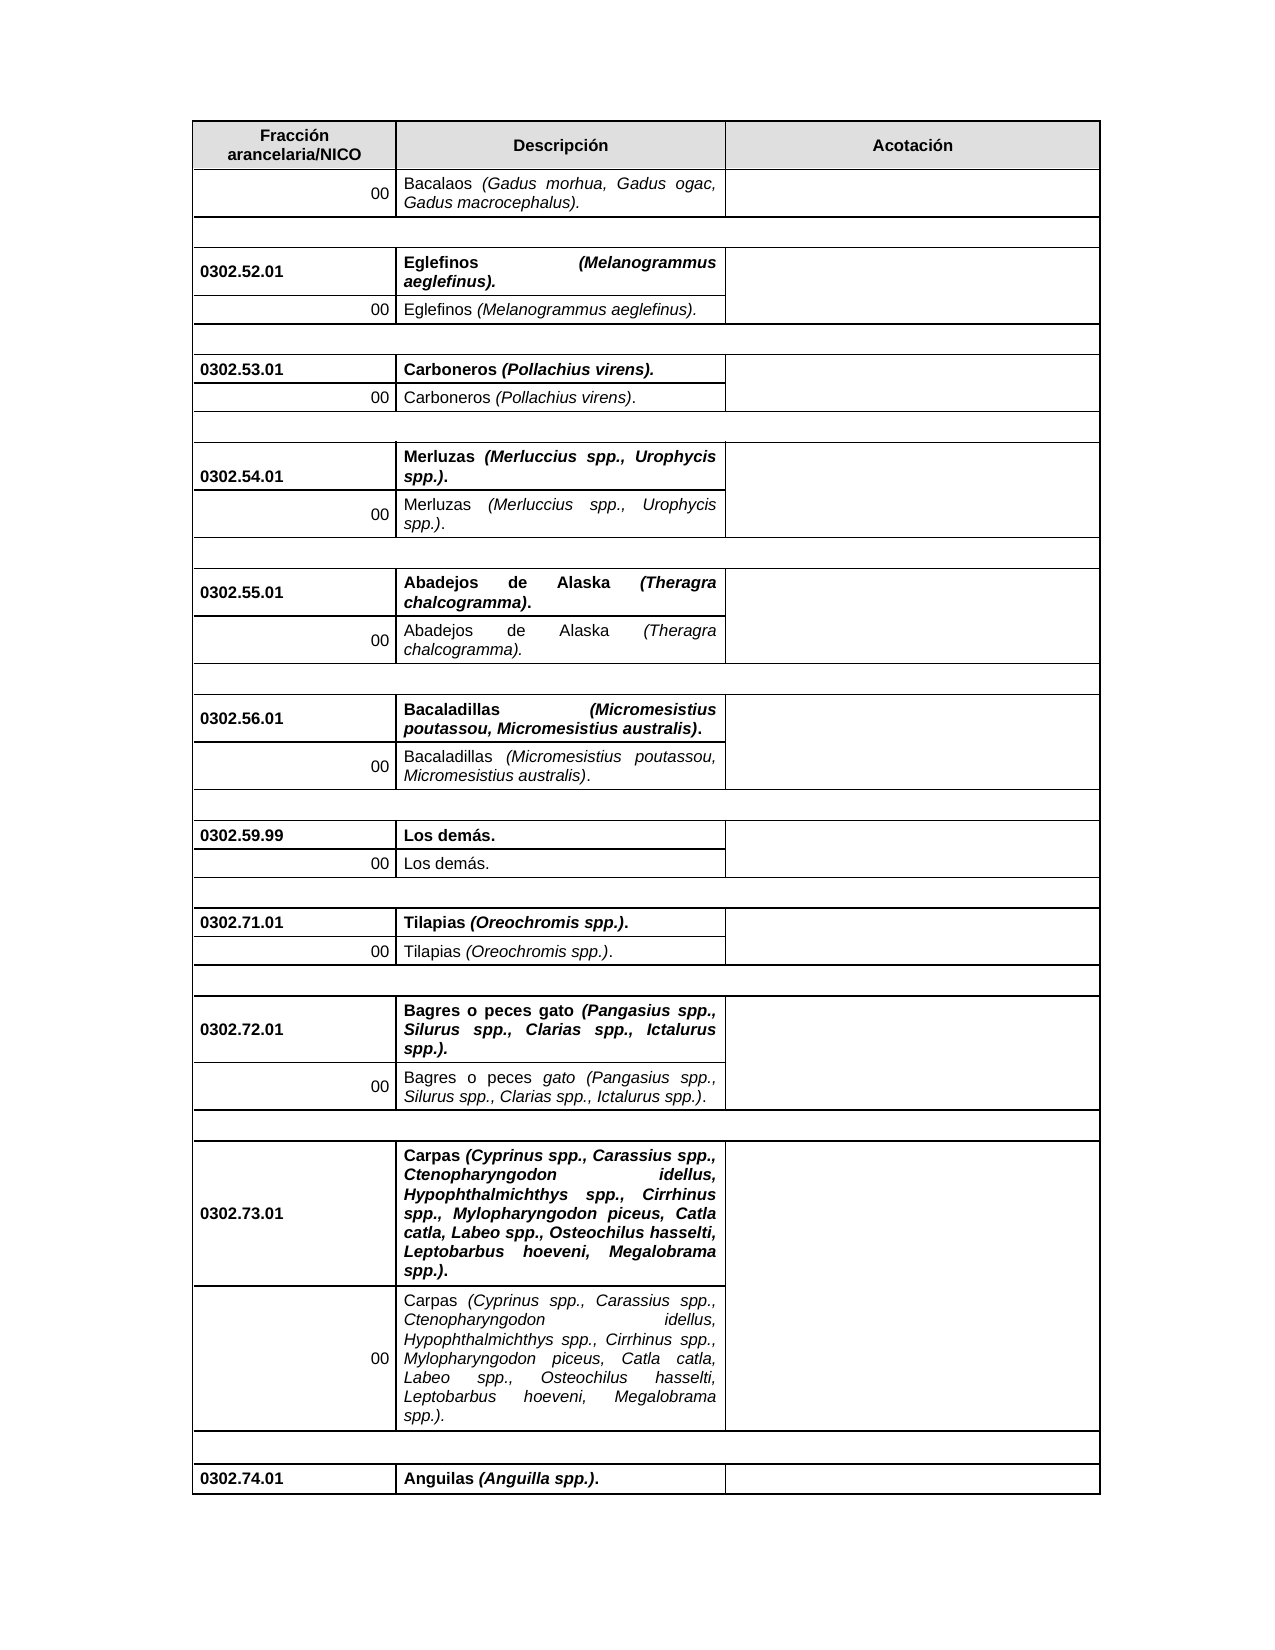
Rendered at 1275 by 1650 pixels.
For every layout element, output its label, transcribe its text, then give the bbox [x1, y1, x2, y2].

table_cell [193, 538, 1099, 567]
table_cell [726, 909, 1099, 964]
table_header Acotación [726, 122, 1099, 168]
table_cell 0302.73.01 [193, 1141, 395, 1285]
table_cell Merluzas (Merluccius spp., Urophycis spp.). [397, 491, 725, 537]
table_cell [726, 569, 1099, 663]
table_cell Eglefinos (Melanogrammus aeglefinus). [397, 248, 725, 294]
table_cell Los demás. [397, 850, 725, 876]
table_cell [726, 1465, 1099, 1493]
table_cell [726, 1142, 1099, 1430]
table_cell 0302.52.01 [193, 248, 395, 294]
table_cell 0302.72.01 [193, 996, 395, 1062]
table_cell 00 [193, 849, 395, 876]
table_cell Los demás. [397, 821, 725, 848]
table_cell [193, 1431, 1099, 1463]
table_cell [193, 664, 1099, 693]
table_header Descripción [397, 122, 725, 168]
table_cell 00 [193, 170, 395, 216]
table_cell 00 [193, 490, 395, 537]
table_cell Carpas (Cyprinus spp., Carassius spp., Ctenopharyngodon idellus, Hypophthalmichthys spp., Cirrhinus spp., Mylopharyngodon piceus, Catla catla, Labeo spp., Osteochilus hasselti, Leptobarbus hoeveni, Megalobrama spp.). [397, 1287, 725, 1430]
table_cell [193, 412, 1099, 441]
table_cell Anguilas (Anguilla spp.). [397, 1465, 725, 1493]
table_cell 00 [193, 383, 395, 411]
table_cell [726, 443, 1099, 537]
table_cell [193, 790, 1099, 819]
table_cell [193, 324, 1099, 354]
table_cell 0302.53.01 [193, 355, 395, 382]
table_cell Merluzas (Merluccius spp., Urophycis spp.). [397, 443, 725, 489]
table_cell 0302.59.99 [193, 821, 395, 848]
table_cell [726, 355, 1099, 411]
table_cell 00 [193, 1063, 395, 1109]
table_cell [397, 170, 725, 216]
table_cell 0302.54.01 [193, 443, 395, 489]
table_cell 0302.55.01 [193, 569, 395, 615]
table_cell Tilapias (Oreochromis spp.). [397, 937, 725, 964]
table_cell 00 [193, 742, 395, 789]
table_cell Carboneros (Pollachius virens). [397, 355, 725, 382]
table_cell [193, 878, 1099, 907]
table_cell Eglefinos (Melanogrammus aeglefinus). [397, 296, 725, 323]
table_cell Bacaladillas (Micromesistius poutassou, Micromesistius australis). [397, 743, 725, 789]
table_cell [193, 1110, 1099, 1140]
table_cell [726, 821, 1099, 876]
table_cell 0302.56.01 [193, 695, 395, 741]
table_cell Tilapias (Oreochromis spp.). [397, 909, 725, 936]
table_cell 0302.74.01 [193, 1464, 395, 1493]
table_cell Carboneros (Pollachius virens). [397, 384, 725, 411]
table_cell Bacaladillas (Micromesistius poutassou, Micromesistius australis). [397, 695, 725, 741]
table_cell 00 [193, 616, 395, 663]
table_cell [726, 170, 1099, 216]
table_cell Abadejos de Alaska (Theragra chalcogramma). [397, 569, 725, 615]
table_cell Bagres o peces gato (Pangasius spp., Silurus spp., Clarias spp., Ictalurus spp.). [397, 997, 725, 1062]
table_cell Carpas (Cyprinus spp., Carassius spp., Ctenopharyngodon idellus, Hypophthalmichthys spp., Cirrhinus spp., Mylopharyngodon piceus, Catla catla, Labeo spp., Osteochilus hasselti, Leptobarbus hoeveni, Megalobrama spp.). [397, 1142, 725, 1285]
table_cell [193, 217, 1099, 247]
table_cell [726, 695, 1099, 789]
table_cell Abadejos de Alaska (Theragra chalcogramma). [397, 617, 725, 663]
table_cell 00 [193, 1286, 395, 1430]
table_cell 00 [193, 937, 395, 964]
table_cell 00 [193, 296, 395, 323]
table_cell 0302.71.01 [193, 908, 395, 936]
table_cell [726, 248, 1099, 323]
table_cell [726, 997, 1099, 1109]
table_cell Bagres o peces gato (Pangasius spp., Silurus spp., Clarias spp., Ictalurus spp.). [397, 1063, 725, 1109]
table_cell [193, 965, 1099, 995]
table_header Fracción arancelaria/NICO [193, 122, 395, 168]
